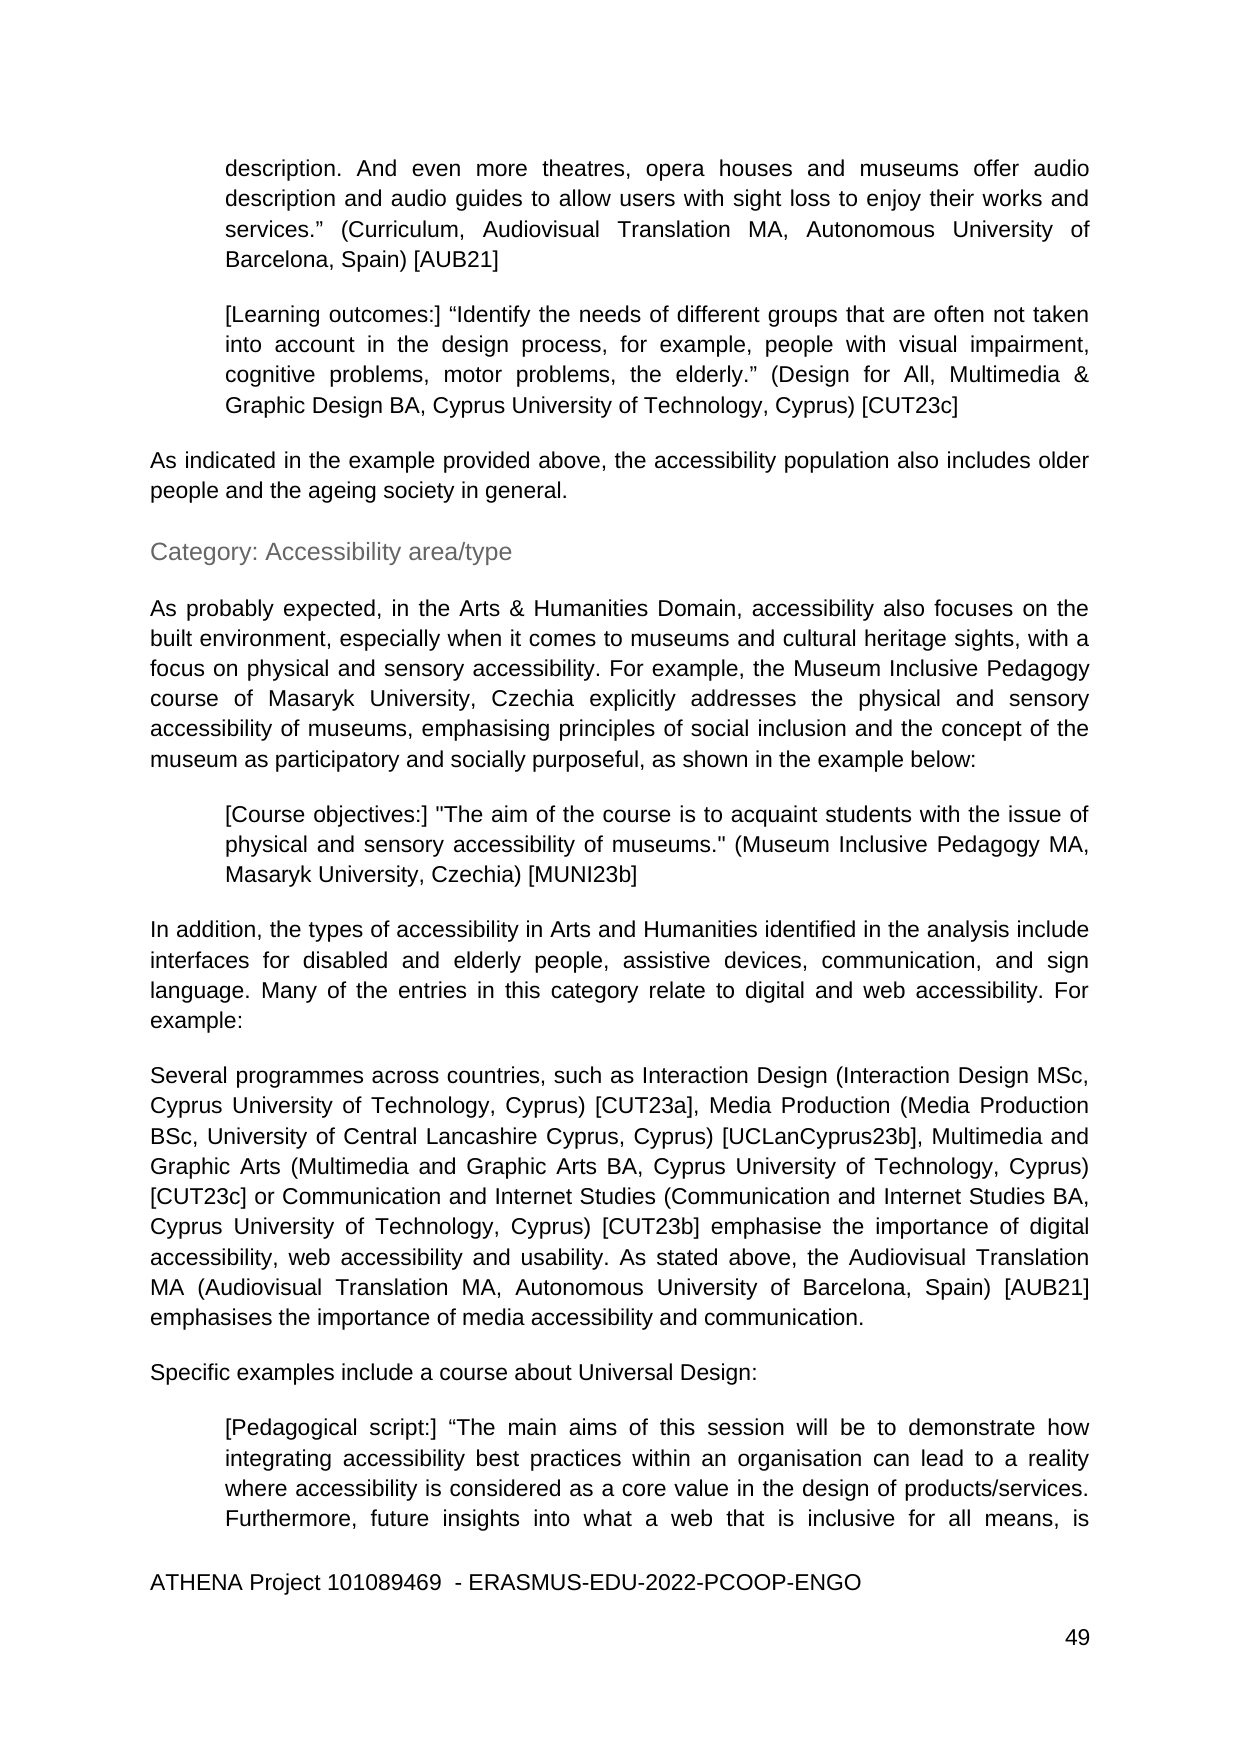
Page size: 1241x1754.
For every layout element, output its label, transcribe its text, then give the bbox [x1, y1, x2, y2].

text [Course objectives:] "The aim of the course is to acquaint students with the issue of physical and sensory accessibility of museums." (Museum Inclusive Pedagogy MA, Masaryk University, Czechia) [MUNI23b] [225, 801, 1090, 887]
text In addition, the types of accessibility in Arts and Humanities identified in the analysis include interfaces for disabled and elderly people, assistive devices, communication, and sign language. Many of the entries in this category relate to digital and web accessibility. For example: [150, 916, 1090, 1033]
text Several programmes across countries, such as Interaction Design (Interaction Design MSc, Cyprus University of Technology, Cyprus) [CUT23a], Media Production (Media Production BSc, University of Central Lancashire Cyprus, Cyprus) [UCLanCyprus23b], Multimedia and Graphic Arts (Multimedia and Graphic Arts BA, Cyprus University of Technology, Cyprus) [CUT23c] or Communication and Internet Studies (Communication and Internet Studies BA, Cyprus University of Technology, Cyprus) [CUT23b] emphasise the importance of digital accessibility, web accessibility and usability. As stated above, the Audiovisual Translation MA (Audiovisual Translation MA, Autonomous University of Barcelona, Spain) [AUB21] emphasises the importance of media accessibility and communication. [150, 1062, 1090, 1330]
text As indicated in the example provided above, the accessibility population also includes older people and the ageing society in general. [150, 447, 1090, 503]
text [225, 155, 1090, 272]
text Specific examples include a course about Universal Design: [150, 1359, 1090, 1385]
text As probably expected, in the Arts & Humanities Domain, accessibility also focuses on the built environment, especially when it comes to museums and cultural heritage sights, with a focus on physical and sensory accessibility. For example, the Museum Inclusive Pedagogy course of Masaryk University, Czechia explicitly addresses the physical and sensory accessibility of museums, emphasising principles of social inclusion and the concept of the museum as participatory and socially purposeful, as shown in the example below: [150, 594, 1090, 772]
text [225, 1414, 1090, 1531]
text [Learning outcomes:] “Identify the needs of different groups that are often not taken into account in the design process, for example, people with visual impairment, cognitive problems, motor problems, the elderly.” (Design for All, Multimedia & Graphic Design BA, Cyprus University of Technology, Cyprus) [CUT23c] [225, 301, 1090, 418]
subtitle Category: Accessibility area/type [150, 536, 1090, 565]
